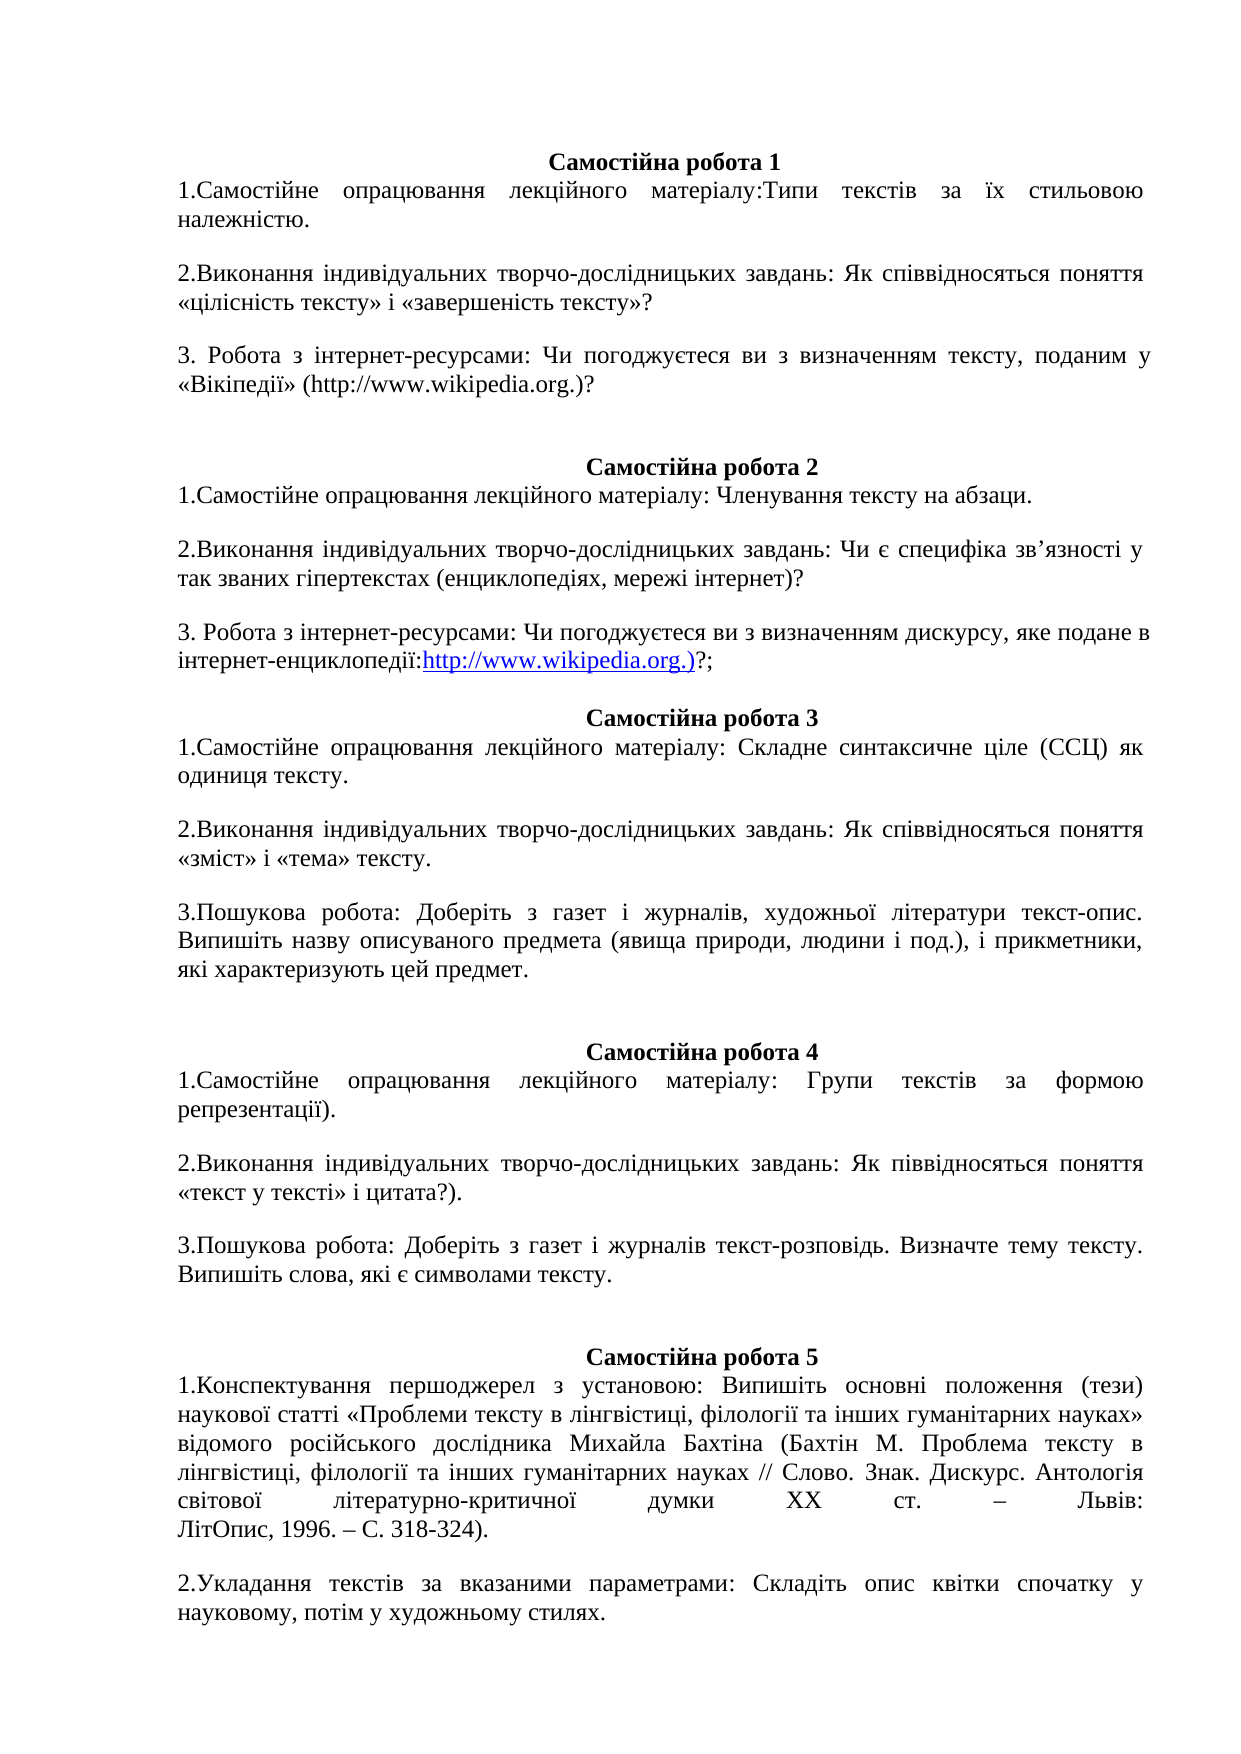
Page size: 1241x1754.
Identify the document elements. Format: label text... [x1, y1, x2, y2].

list Самостійна робота 3 [252, 703, 1152, 732]
list Самостійна робота 2 [252, 452, 1152, 481]
text 2.Укладання текстів за вказаними параметрами: Складіть опис квітки спочатку у науковому, потім у художньому стилях. [177, 1568, 1144, 1626]
list Самостійна робота 5 [252, 1342, 1152, 1371]
text 2.Виконання індивідуальних творчо-дослідницьких завдань: Чи є специфіка зв’язності у так званих гіпертекстах (енциклопедіях, мережі інтернет)? [177, 534, 1144, 592]
text 2.Виконання індивідуальних творчо-дослідницьких завдань: Як співвідносяться поняття «зміст» і «тема» тексту. [177, 814, 1144, 872]
text 3. Робота з інтернет-ресурсами: Чи погоджуєтеся ви з визначенням дискурсу, яке подане в інтернет-енциклопедії:http://www.wikipedia.org.)?; [177, 617, 1152, 674]
text 1.Самостійне опрацювання лекційного матеріалу:Типи текстів за їх стильовою належністю. [177, 176, 1144, 233]
text 1.Самостійне опрацювання лекційного матеріалу: Складне синтаксичне ціле (ССЦ) як одиниця тексту. [177, 732, 1144, 789]
text 1.Конспектування першоджерел з установою: Випишіть основні положення (тези) наукової статті «Проблеми тексту в лінгвістиці, філології та інших гуманітарних науках» відомого російського дослідника Михайла Бахтіна (Бахтін М. Проблема тексту в лінгвістиці, філології та інших гуманітарних науках // Слово. Знак. Дискурс. Антологія світової літературно-критичної думки ХХ ст. – Львів: ЛітОпис, 1996. – С. 318-324). [177, 1371, 1144, 1543]
text 2.Виконання індивідуальних творчо-дослідницьких завдань: Як співвідносяться поняття «цілісність тексту» і «завершеність тексту»? [177, 258, 1144, 316]
text 1.Самостійне опрацювання лекційного матеріалу: Членування тексту на абзаци. [177, 481, 1144, 509]
text 1.Самостійне опрацювання лекційного матеріалу: Групи текстів за формою репрезентації). [177, 1066, 1144, 1123]
text 2.Виконання індивідуальних творчо-дослідницьких завдань: Як піввідносяться поняття «текст у тексті» і цитата?). [177, 1148, 1144, 1206]
text 3.Пошукова робота: Доберіть з газет і журналів текст-розповідь. Визначте тему тексту. Випишіть слова, які є символами тексту. [177, 1231, 1144, 1288]
text 3.Пошукова робота: Доберіть з газет і журналів, художньої літератури текст-опис. Випишіть назву описуваного предмета (явища природи, людини і под.), і прикметники, які характеризують цей предмет. [177, 897, 1144, 983]
text Самостійна робота 1 [177, 147, 1152, 176]
list Самостійна робота 4 [252, 1037, 1152, 1066]
text 3. Робота з інтернет-ресурсами: Чи погоджуєтеся ви з визначенням тексту, поданим у «Вікіпедії» (http://www.wikipedia.org.)? [177, 341, 1152, 398]
